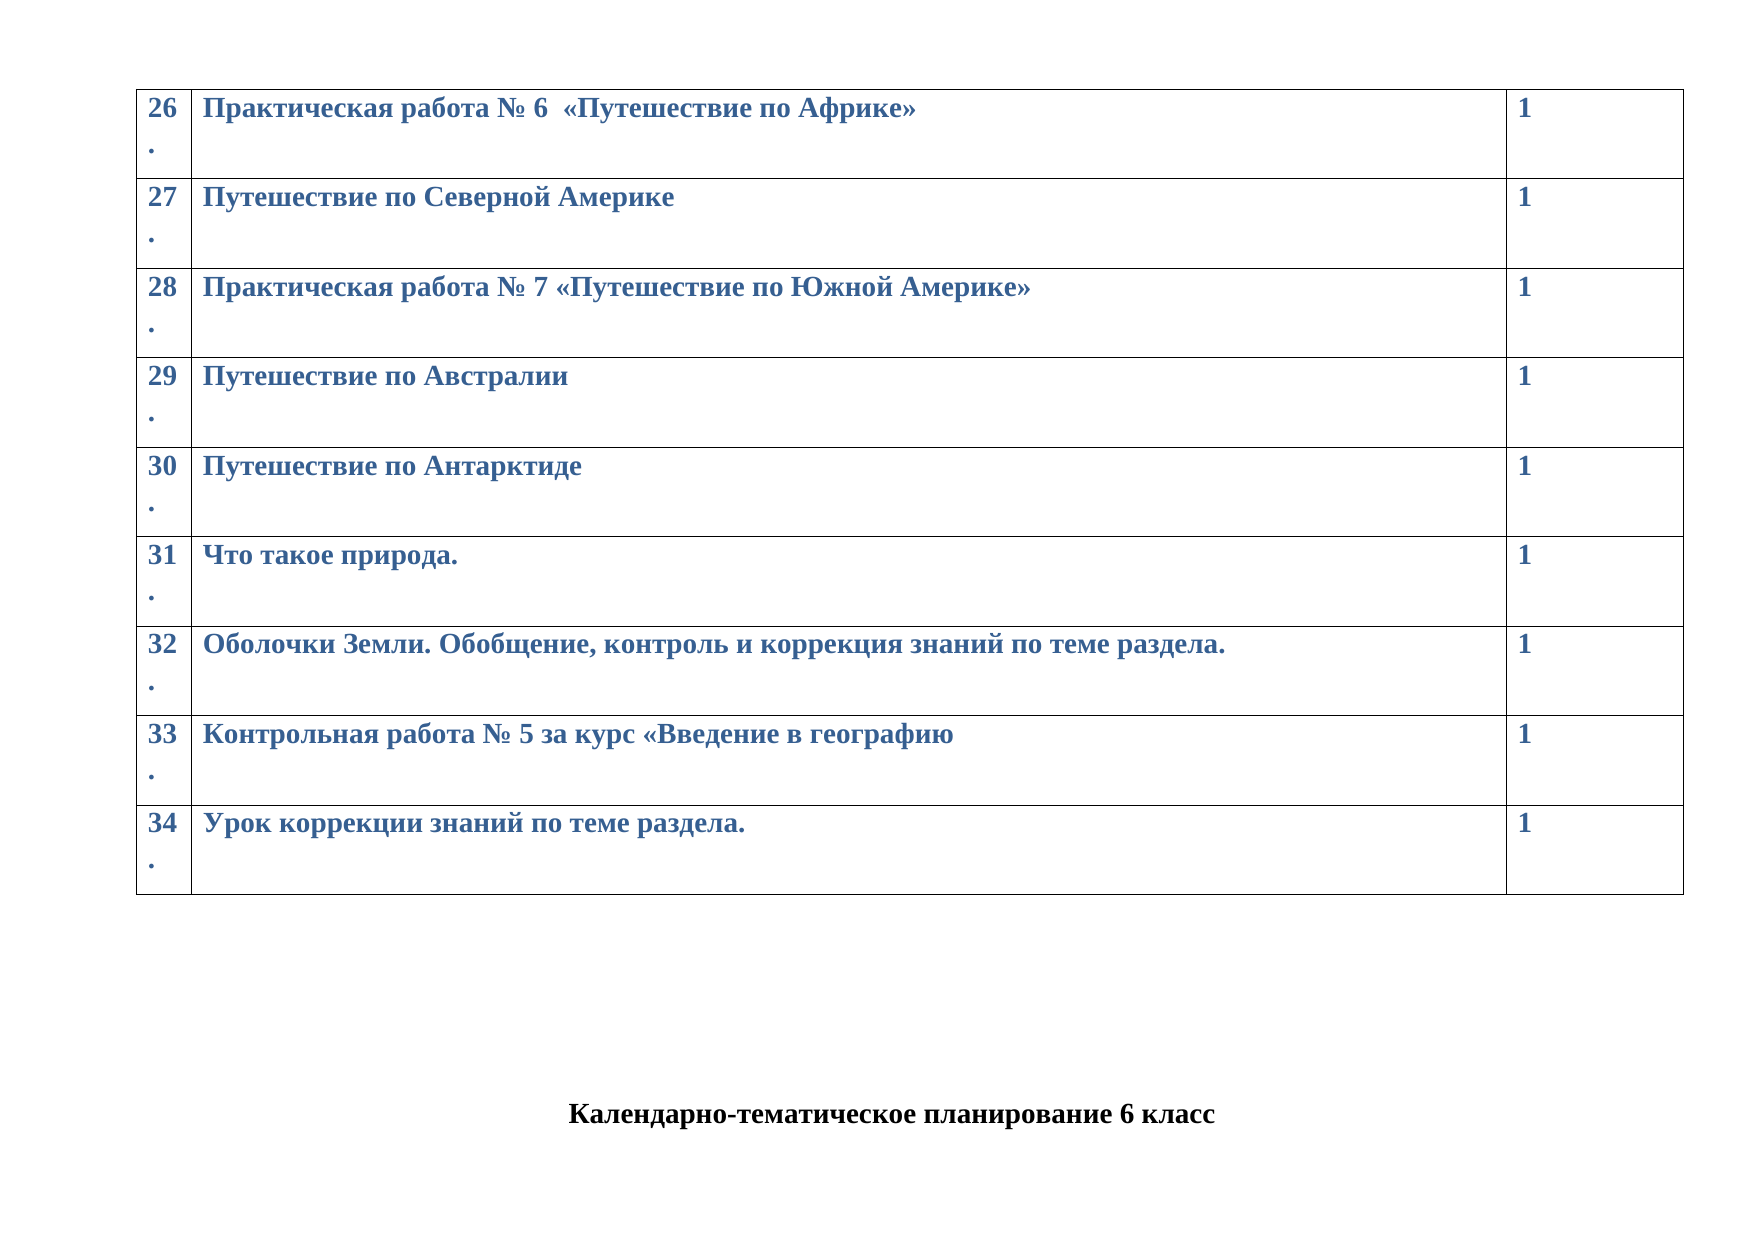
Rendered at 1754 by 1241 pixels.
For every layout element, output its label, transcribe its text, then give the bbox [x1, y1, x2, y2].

table_cell Практическая работа № 7 «Путешествие по Южной Америке» [192, 269, 1506, 357]
table_cell Путешествие по Австралии [192, 358, 1506, 447]
table_cell 32. [137, 627, 191, 715]
table_cell 1 [1507, 448, 1683, 536]
text Календарно-тематическое планирование 6 класс [148, 1096, 1636, 1129]
table_cell 1 [1507, 716, 1683, 804]
table_cell 31. [137, 537, 191, 626]
table_cell Практическая работа № 6 «Путешествие по Африке» [192, 90, 1506, 178]
table_cell 1 [1507, 269, 1683, 357]
table_cell Путешествие по Северной Америке [192, 179, 1506, 268]
table_cell 30. [137, 448, 191, 536]
table_cell 1 [1507, 627, 1683, 715]
table_cell Что такое природа. [192, 537, 1506, 626]
table_cell 34. [137, 806, 191, 894]
table_cell 28. [137, 269, 191, 357]
table_cell 1 [1507, 358, 1683, 447]
table_cell 1 [1507, 179, 1683, 268]
table_cell 1 [1507, 90, 1683, 178]
table_cell 29. [137, 358, 191, 447]
table_cell Урок коррекции знаний по теме раздела. [192, 806, 1506, 894]
table_cell 1 [1507, 537, 1683, 626]
table_cell 27. [137, 179, 191, 268]
table_cell 33. [137, 716, 191, 804]
table_cell Оболочки Земли. Обобщение, контроль и коррекция знаний по теме раздела. [192, 627, 1506, 715]
table_cell Путешествие по Антарктиде [192, 448, 1506, 536]
table_cell 1 [1507, 806, 1683, 894]
table_cell Контрольная работа № 5 за курс «Введение в географию [192, 716, 1506, 804]
table_cell 26. [137, 90, 191, 178]
